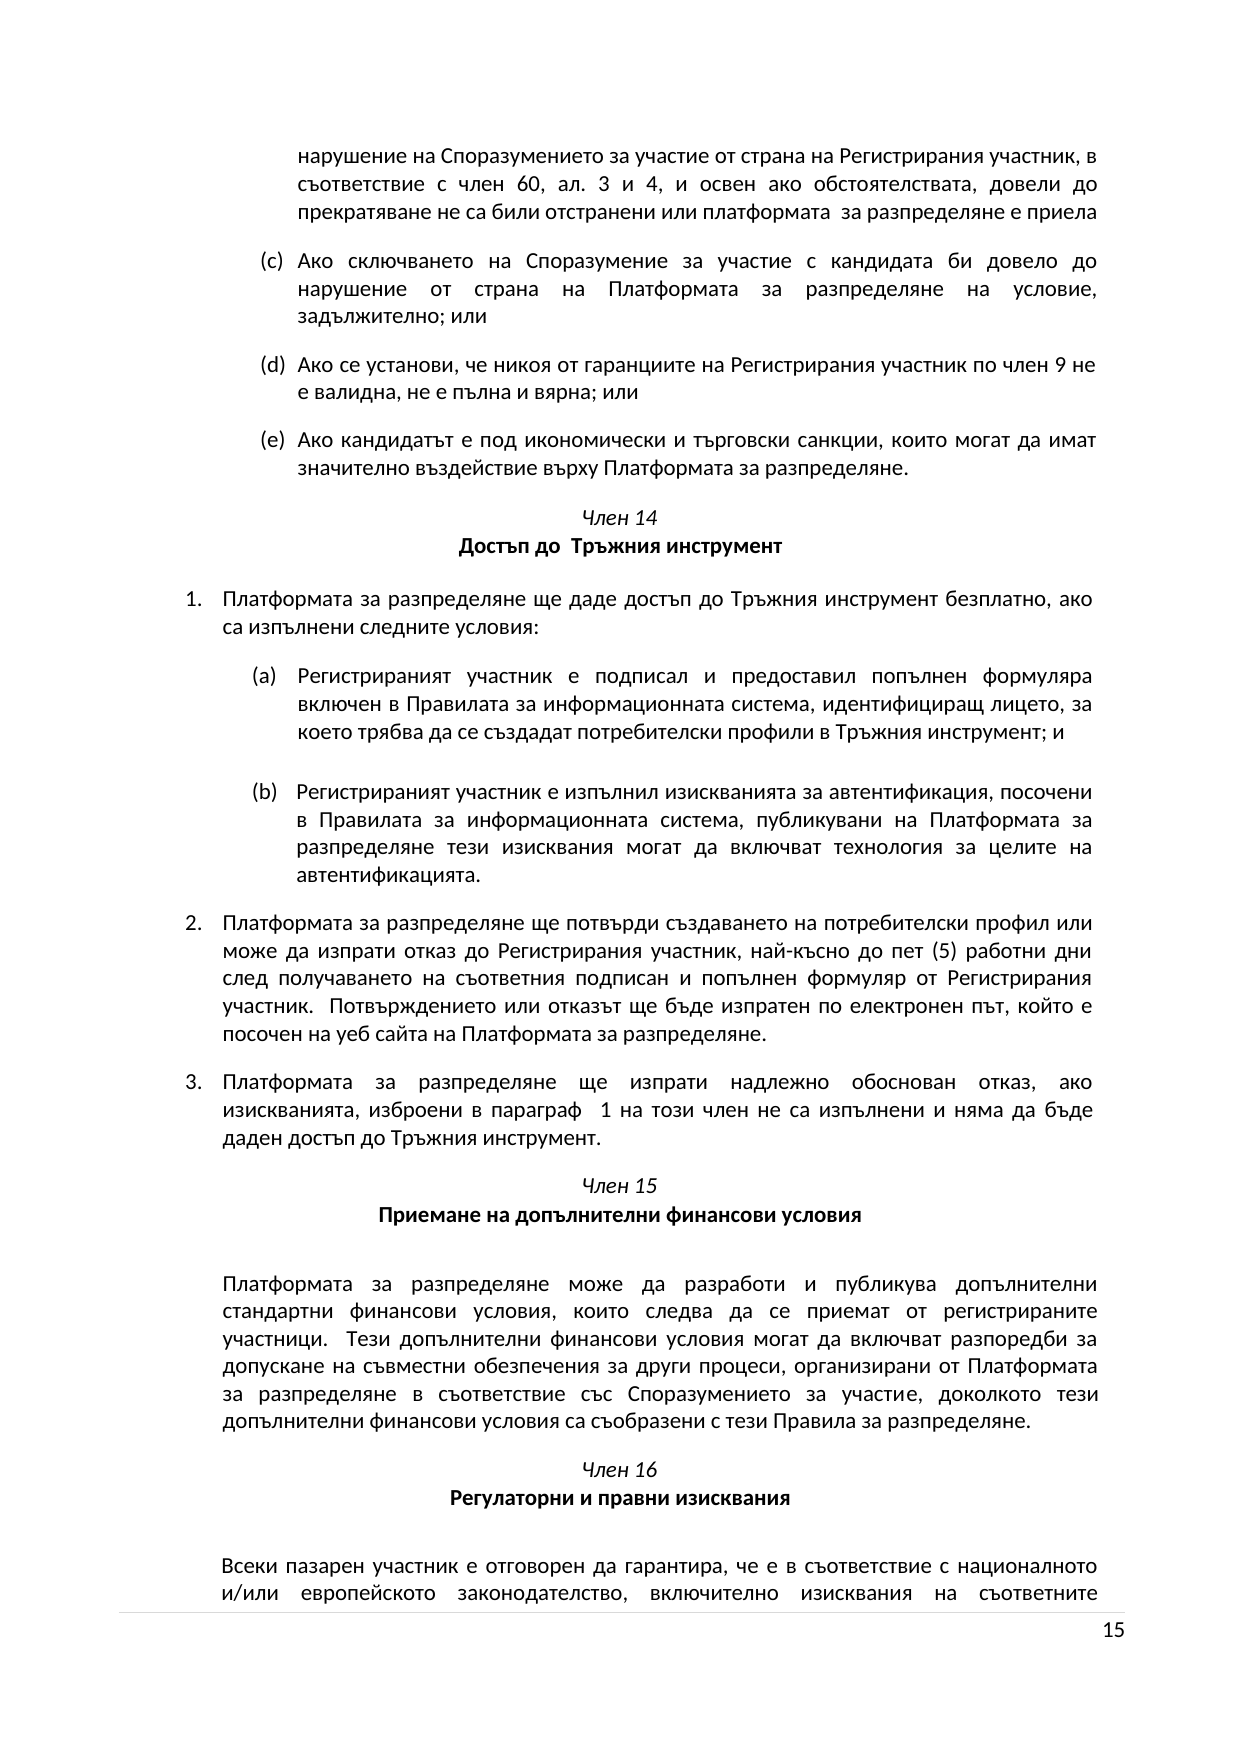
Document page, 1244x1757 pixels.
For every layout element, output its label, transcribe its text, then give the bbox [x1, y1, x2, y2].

list Ако кандидатът е под икономически и търговски санкции, които могат да имат значително въздействие върху Платформата за разпределяне. [260, 426, 1098, 481]
text Платформата за разпределяне може да разработи и публикува допълнителни стандартни финансови условия, които следва да се приемат от регистрираните участници. Тези допълнителни финансови условия могат да включват разпоредби за допускане на съвместни обезпечения за други процеси, организирани от Платформата за разпределяне в съответствие със Споразумението за участиe, доколкото тези допълнителни финансови условия са съобразени с тези Правила за разпределяне. [222, 1269, 1099, 1434]
list Платформата за разпределяне ще даде достъп до Тръжния инструмент безплатно, ако са изпълнени следните условия: [185, 584, 1094, 640]
subtitle Регулаторни и правни изисквания [119, 1483, 1122, 1511]
subtitle Приемане на допълнителни финансови условия [119, 1200, 1122, 1228]
text Член 15 [119, 1172, 1122, 1200]
text Член 14 [119, 503, 1122, 531]
list Ако се установи, че никоя от гаранциите на Регистрирания участник по член 9 не е валидна, не е пълна и вярна; или [260, 350, 1098, 405]
list Платформата за разпределяне ще потвърди създаването на потребителски профил или може да изпрати отказ до Регистрирания участник, най-късно до пет (5) работни дни след получаването на съответния подписан и попълнен формуляр от Регистрирания участник. Потвърждението или отказът ще бъде изпратен по електронен път, който е посочен на уеб сайта на Платформата за разпределяне. [185, 908, 1094, 1047]
list Платформата за разпределяне ще изпрати надлежно обоснован отказ, ако изискванията, изброени в параграф 1 на този член не са изпълнени и няма да бъде даден достъп до Тръжния инструмент. [185, 1067, 1094, 1151]
text Член 16 [119, 1455, 1122, 1483]
subtitle Достъп до Тръжния инструмент [119, 531, 1122, 559]
list Регистрираният участник е изпълнил изискванията за автентификация, посочени в Правилата за информационната система, публикувани на Платформата за разпределяне тези изисквания могат да включват технология за целите на автентификацията. [252, 777, 1094, 888]
list Регистрираният участник е подписал и предоставил попълнен формуляра включен в Правилата за информационната система, идентифициращ лицето, за което трябва да се създадат потребителски профили в Тръжния инструмент; и [252, 661, 1094, 746]
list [260, 142, 1099, 225]
list Ако сключването на Споразумение за участие с кандидата би довело до нарушение от страна на Платформата за разпределяне на условие, задължително; или [260, 246, 1099, 329]
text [221, 1551, 1099, 1606]
